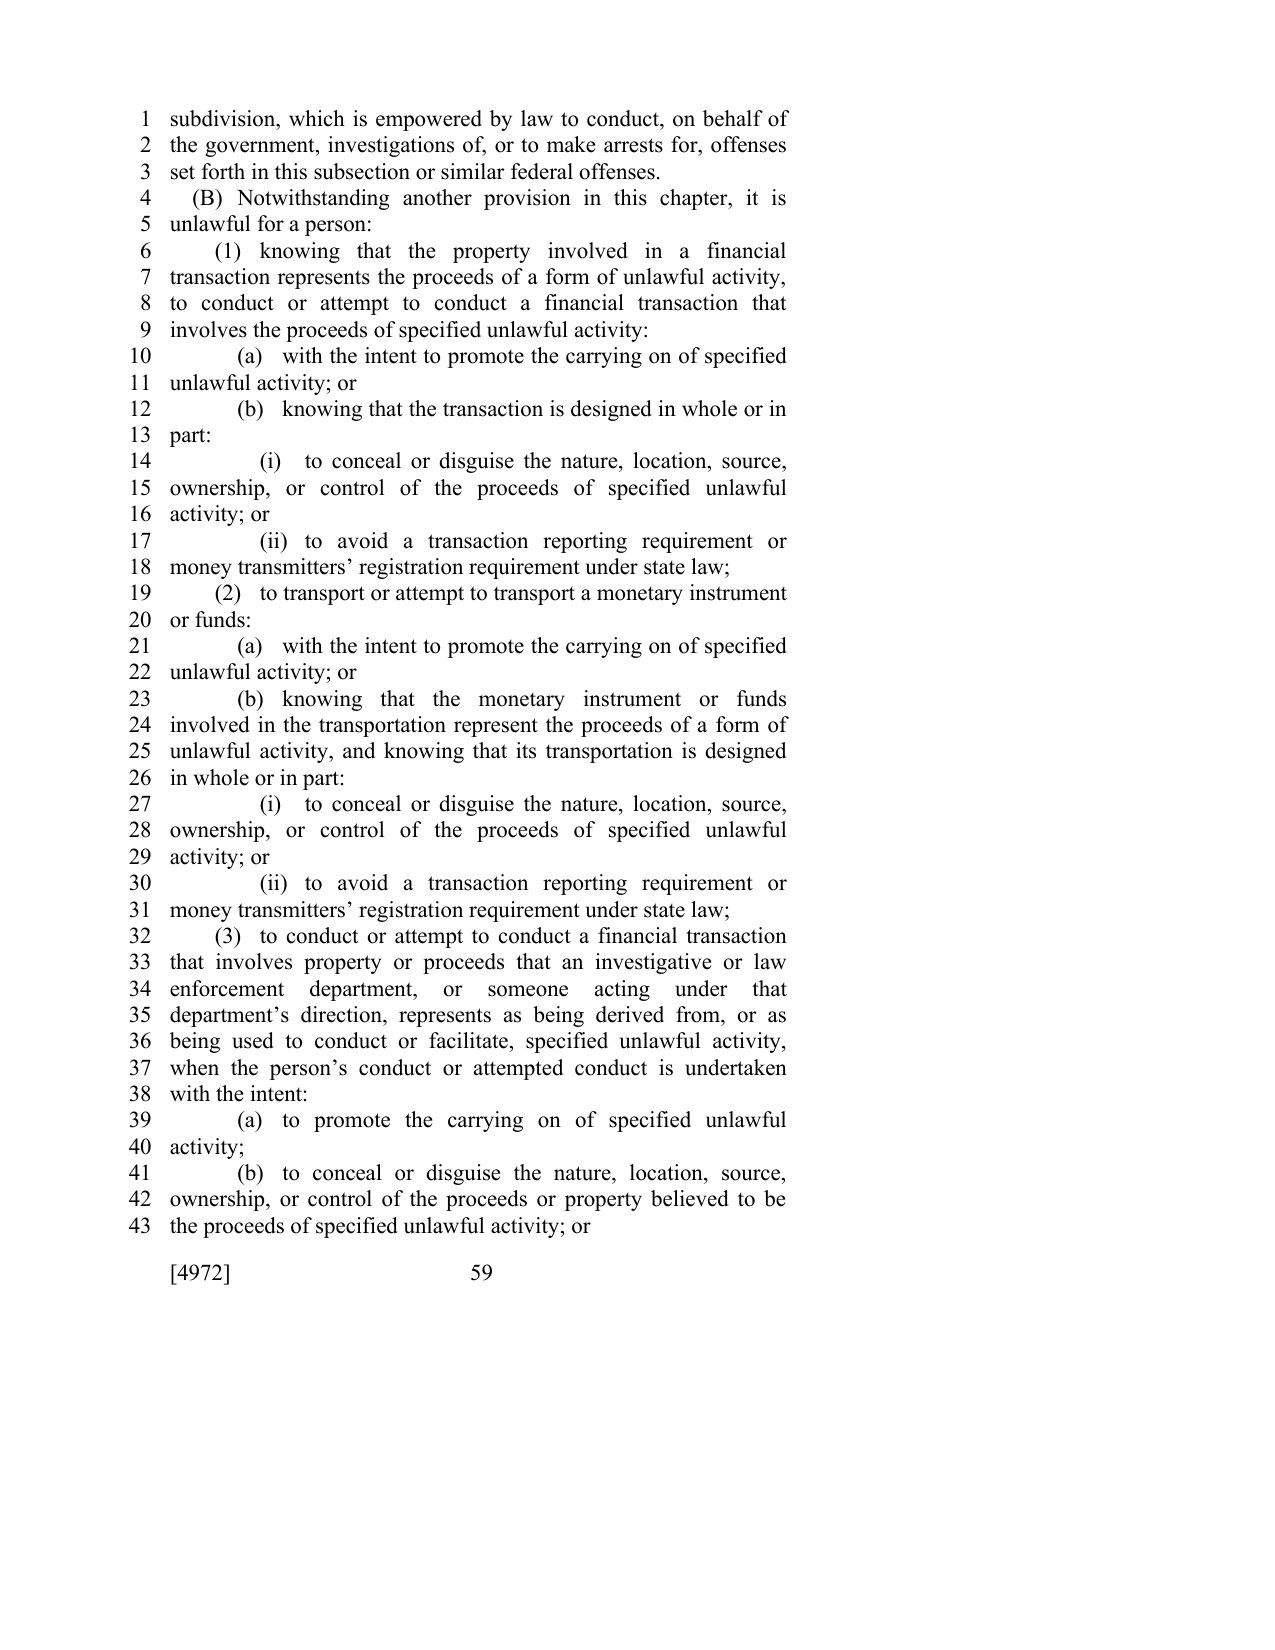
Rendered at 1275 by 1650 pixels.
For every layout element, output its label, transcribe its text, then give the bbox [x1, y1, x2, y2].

text (ii) to avoid a transaction reporting requirement or money transmitters’ registration requirement under state law; [169, 869, 787, 922]
text (ii) to avoid a transaction reporting requirement or money transmitters’ registration requirement under state law; [169, 527, 787, 579]
text (b) to conceal or disguise the nature, location, source, ownership, or control of the proceeds or property believed to be the proceeds of specified unlawful activity; or [169, 1159, 787, 1238]
text (3) to conduct or attempt to conduct a financial transaction that involves property or proceeds that an investigative or law enforcement department, or someone acting under that department’s direction, represents as being derived from, or as being used to conduct or facilitate, specified unlawful activity, when the person’s conduct or attempted conduct is undertaken with the intent: [169, 922, 787, 1106]
text (a) with the intent to promote the carrying on of specified unlawful activity; or [169, 632, 787, 685]
text (a) with the intent to promote the carrying on of specified unlawful activity; or [169, 342, 787, 395]
text (2) to transport or attempt to transport a monetary instrument or funds: [169, 579, 787, 632]
text (i) to conceal or disguise the nature, location, source, ownership, or control of the proceeds of specified unlawful activity; or [169, 448, 787, 527]
text (i) to conceal or disguise the nature, location, source, ownership, or control of the proceeds of specified unlawful activity; or [169, 790, 787, 869]
text (b) knowing that the transaction is designed in whole or in part: [169, 395, 787, 448]
text (1) knowing that the property involved in a financial transaction represents the proceeds of a form of unlawful activity, to conduct or attempt to conduct a financial transaction that involves the proceeds of specified unlawful activity: [169, 237, 787, 342]
text (B) Notwithstanding another provision in this chapter, it is unlawful for a person: [169, 184, 787, 237]
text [169, 105, 787, 184]
text (b) knowing that the monetary instrument or funds involved in the transportation represent the proceeds of a form of unlawful activity, and knowing that its transportation is designed in whole or in part: [169, 685, 787, 790]
text (a) to promote the carrying on of specified unlawful activity; [169, 1106, 787, 1159]
